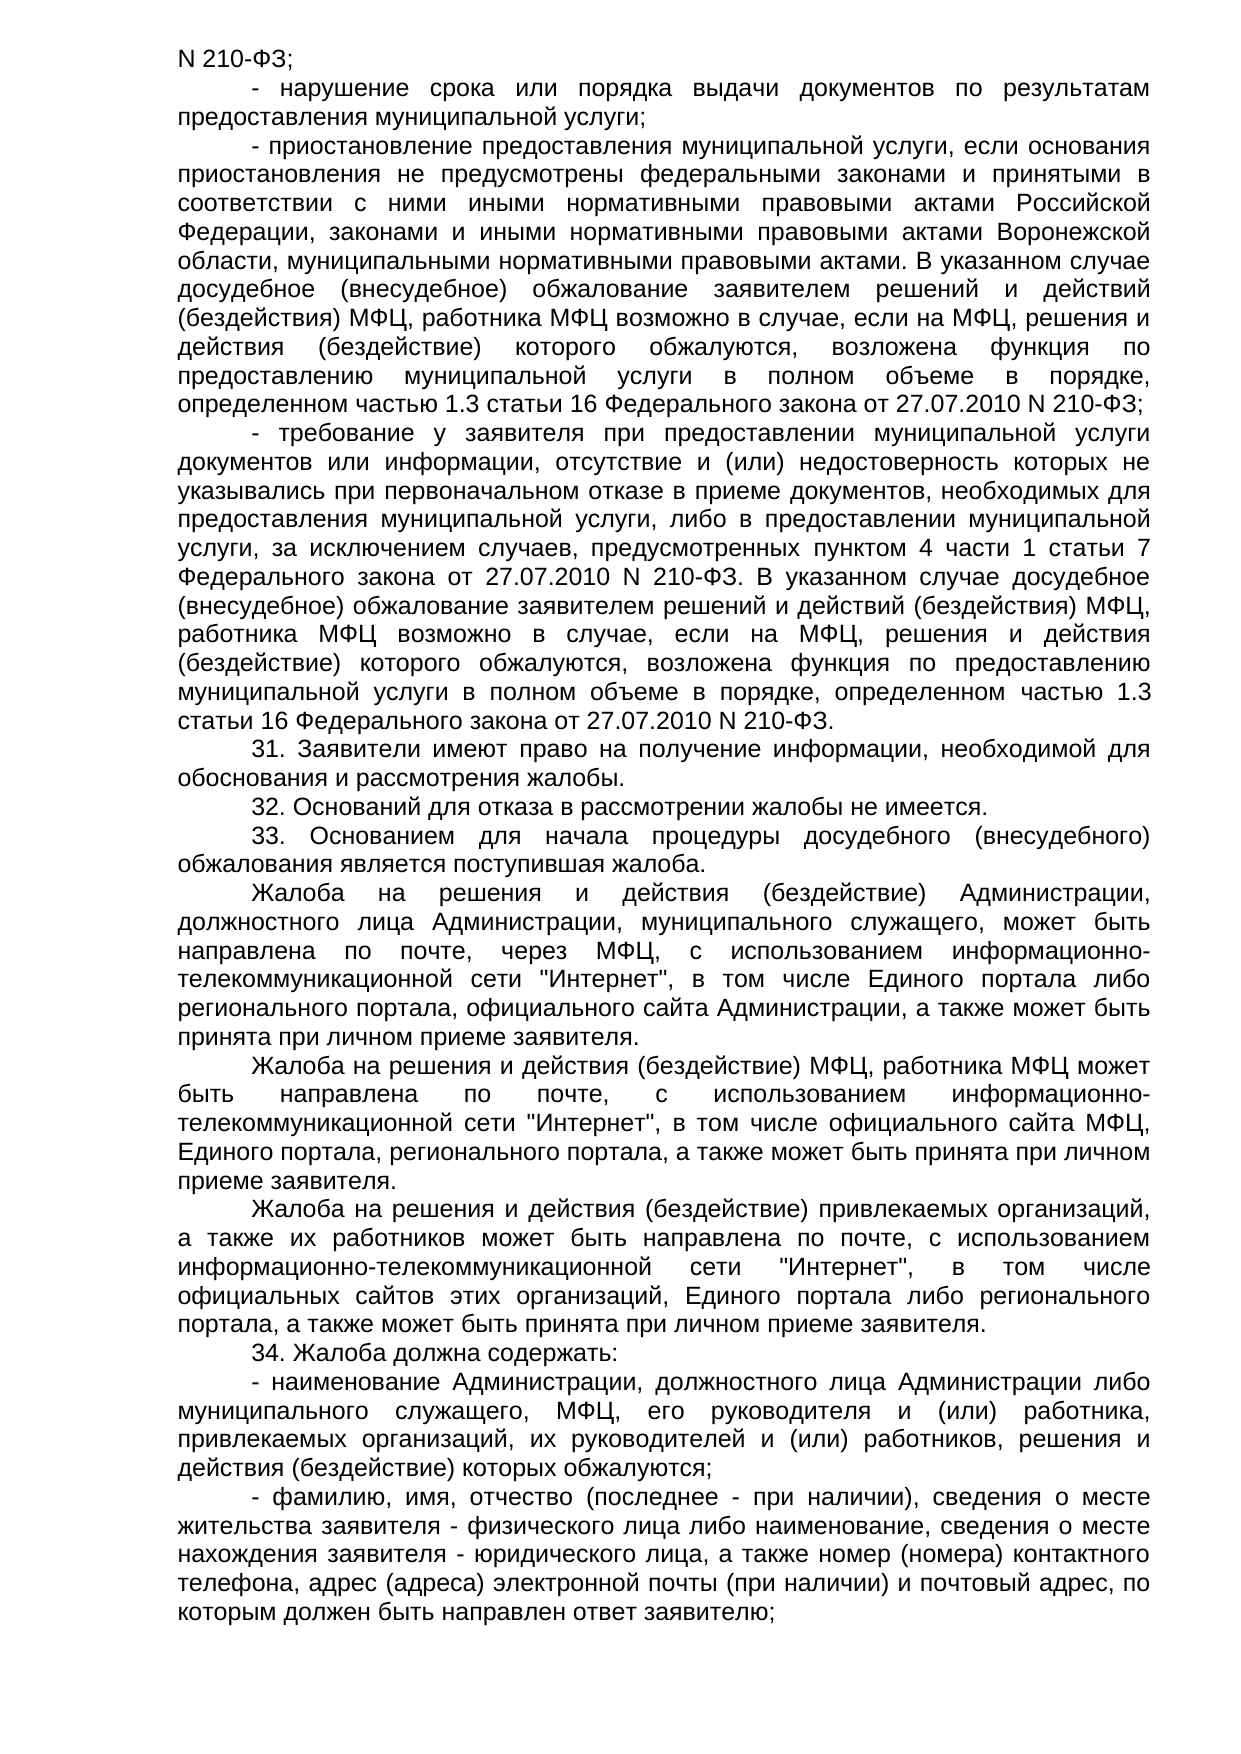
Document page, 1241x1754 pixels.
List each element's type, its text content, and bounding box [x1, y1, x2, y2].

text Жалоба на решения и действия (бездействие) МФЦ, работника МФЦ может быть направлена по почте, с использованием информационно-телекоммуникационной сети "Интернет", в том числе официального сайта МФЦ, Единого портала, регионального портала, а также может быть принята при личном приеме заявителя. [177, 1051, 1152, 1194]
text Жалоба на решения и действия (бездействие) привлекаемых организаций, а также их работников может быть направлена по почте, с использованием информационно-телекоммуникационной сети "Интернет", в том числе официальных сайтов этих организаций, Единого портала либо регионального портала, а также может быть принята при личном приеме заявителя. [177, 1194, 1152, 1338]
text 33. Основанием для начала процедуры досудебного (внесудебного) обжалования является поступившая жалоба. [177, 821, 1152, 878]
text 34. Жалоба должна содержать: [177, 1338, 1152, 1367]
text - наименование Администрации, должностного лица Администрации либо муниципального служащего, МФЦ, его руководителя и (или) работника, привлекаемых организаций, их руководителей и (или) работников, решения и действия (бездействие) которых обжалуются; [177, 1367, 1152, 1482]
text - приостановление предоставления муниципальной услуги, если основания приостановления не предусмотрены федеральными законами и принятыми в соответствии с ними иными нормативными правовыми актами Российской Федерации, законами и иными нормативными правовыми актами Воронежской области, муниципальными нормативными правовыми актами. В указанном случае досудебное (внесудебное) обжалование заявителем решений и действий (бездействия) МФЦ, работника МФЦ возможно в случае, если на МФЦ, решения и действия (бездействие) которого обжалуются, возложена функция по предоставлению муниципальной услуги в полном объеме в порядке, определенном частью 1.3 статьи 16 Федерального закона от 27.07.2010 N 210-ФЗ; [177, 131, 1152, 418]
text - нарушение срока или порядка выдачи документов по результатам предоставления муниципальной услуги; [177, 73, 1152, 131]
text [177, 44, 1152, 73]
text 31. Заявители имеют право на получение информации, необходимой для обоснования и рассмотрения жалобы. [177, 734, 1152, 792]
text - фамилию, имя, отчество (последнее - при наличии), сведения о месте жительства заявителя - физического лица либо наименование, сведения о месте нахождения заявителя - юридического лица, а также номер (номера) контактного телефона, адрес (адреса) электронной почты (при наличии) и почтовый адрес, по которым должен быть направлен ответ заявителю; [177, 1482, 1152, 1626]
text - требование у заявителя при предоставлении муниципальной услуги документов или информации, отсутствие и (или) недостоверность которых не указывались при первоначальном отказе в приеме документов, необходимых для предоставления муниципальной услуги, либо в предоставлении муниципальной услуги, за исключением случаев, предусмотренных пунктом 4 части 1 статьи 7 Федерального закона от 27.07.2010 N 210-ФЗ. В указанном случае досудебное (внесудебное) обжалование заявителем решений и действий (бездействия) МФЦ, работника МФЦ возможно в случае, если на МФЦ, решения и действия (бездействие) которого обжалуются, возложена функция по предоставлению муниципальной услуги в полном объеме в порядке, определенном частью 1.3 статьи 16 Федерального закона от 27.07.2010 N 210-ФЗ. [177, 418, 1152, 734]
text 32. Оснований для отказа в рассмотрении жалобы не имеется. [177, 792, 1152, 821]
text Жалоба на решения и действия (бездействие) Администрации, должностного лица Администрации, муниципального служащего, может быть направлена по почте, через МФЦ, с использованием информационно-телекоммуникационной сети "Интернет", в том числе Единого портала либо регионального портала, официального сайта Администрации, а также может быть принята при личном приеме заявителя. [177, 878, 1152, 1051]
